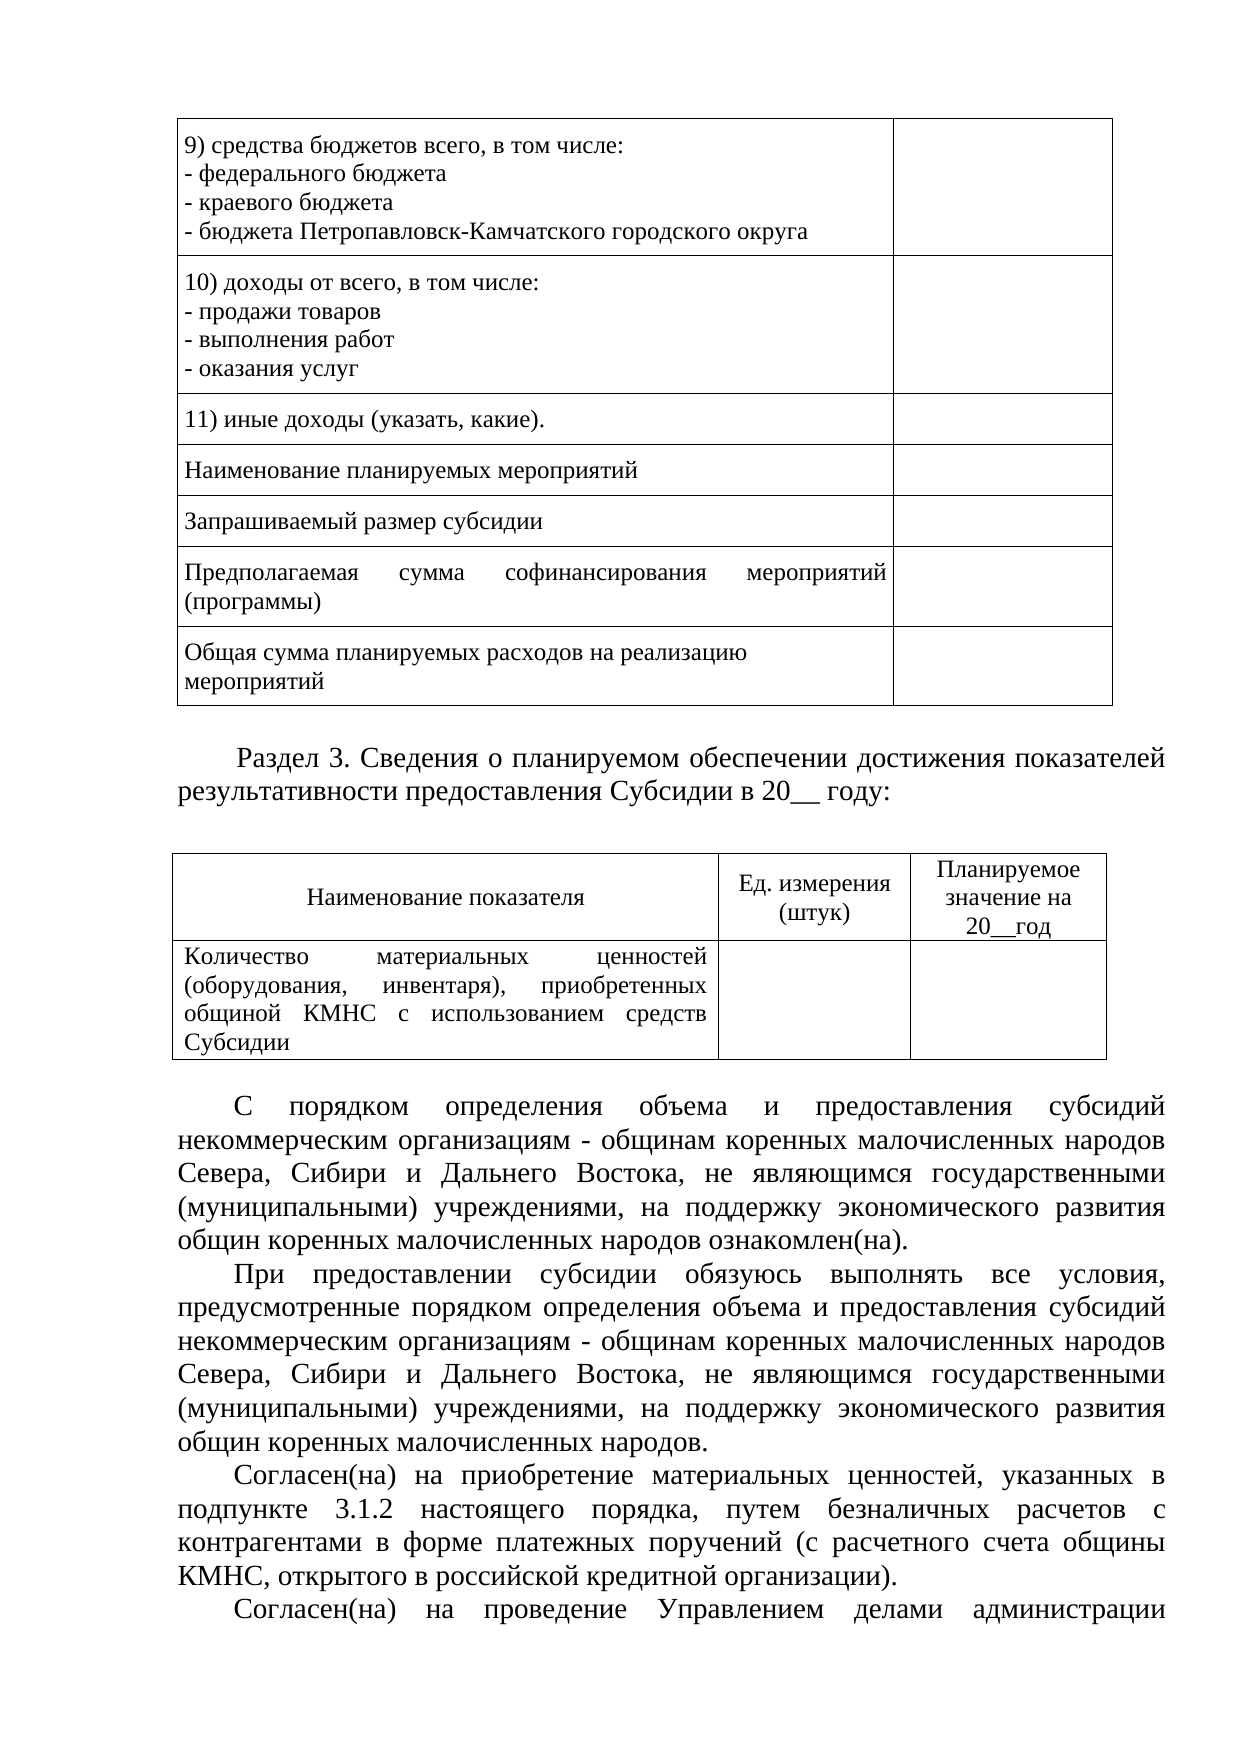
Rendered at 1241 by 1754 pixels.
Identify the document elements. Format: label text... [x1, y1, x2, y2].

table_cell [894, 496, 1112, 546]
table_cell Предполагаемая сумма софинансирования мероприятий (программы) [178, 547, 893, 626]
table_cell Наименование планируемых мероприятий [178, 445, 893, 495]
table_header Планируемое значение на 20__год [911, 854, 1106, 940]
table_header Наименование показателя [173, 854, 718, 940]
table_header Ед. измерения (штук) [719, 854, 910, 940]
table_cell [894, 547, 1112, 626]
table_cell 11) иные доходы (указать, какие). [178, 394, 893, 444]
table_cell 9) средства бюджетов всего, в том числе: - федерального бюджета - краевого бюджета - бюджета Петропавловск-Камчатского городского округа [178, 119, 893, 255]
text Раздел 3. Сведения о планируемом обеспечении достижения показателей результативности предоставления Субсидии в 20__ году: [177, 740, 1166, 807]
table_cell 10) доходы от всего, в том числе: - продажи товаров - выполнения работ - оказания услуг [178, 256, 893, 393]
table_cell Количество материальных ценностей (оборудования, инвентаря), приобретенных общиной КМНС с использованием средств Субсидии [173, 941, 718, 1058]
table_cell [911, 941, 1106, 1058]
text При предоставлении субсидии обязуюсь выполнять все условия, предусмотренные порядком определения объема и предоставления субсидий некоммерческим организациям - общинам коренных малочисленных народов Севера, Сибири и Дальнего Востока, не являющимся государственными (муниципальными) учреждениями, на поддержку экономического развития общин коренных малочисленных народов. [177, 1256, 1166, 1457]
table_cell Общая сумма планируемых расходов на реализацию мероприятий [178, 627, 893, 705]
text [177, 1591, 1166, 1625]
table_cell [894, 445, 1112, 495]
table_cell Запрашиваемый размер субсидии [178, 496, 893, 546]
table_cell [894, 256, 1112, 393]
text С порядком определения объема и предоставления субсидий некоммерческим организациям - общинам коренных малочисленных народов Севера, Сибири и Дальнего Востока, не являющимся государственными (муниципальными) учреждениями, на поддержку экономического развития общин коренных малочисленных народов ознакомлен(на). [177, 1088, 1166, 1256]
table_cell [894, 394, 1112, 444]
table_cell [894, 627, 1112, 705]
table_cell [894, 119, 1112, 255]
table_cell [719, 941, 910, 1058]
text Согласен(на) на приобретение материальных ценностей, указанных в подпункте 3.1.2 настоящего порядка, путем безналичных расчетов с контрагентами в форме платежных поручений (с расчетного счета общины КМНС, открытого в российской кредитной организации). [177, 1457, 1166, 1591]
